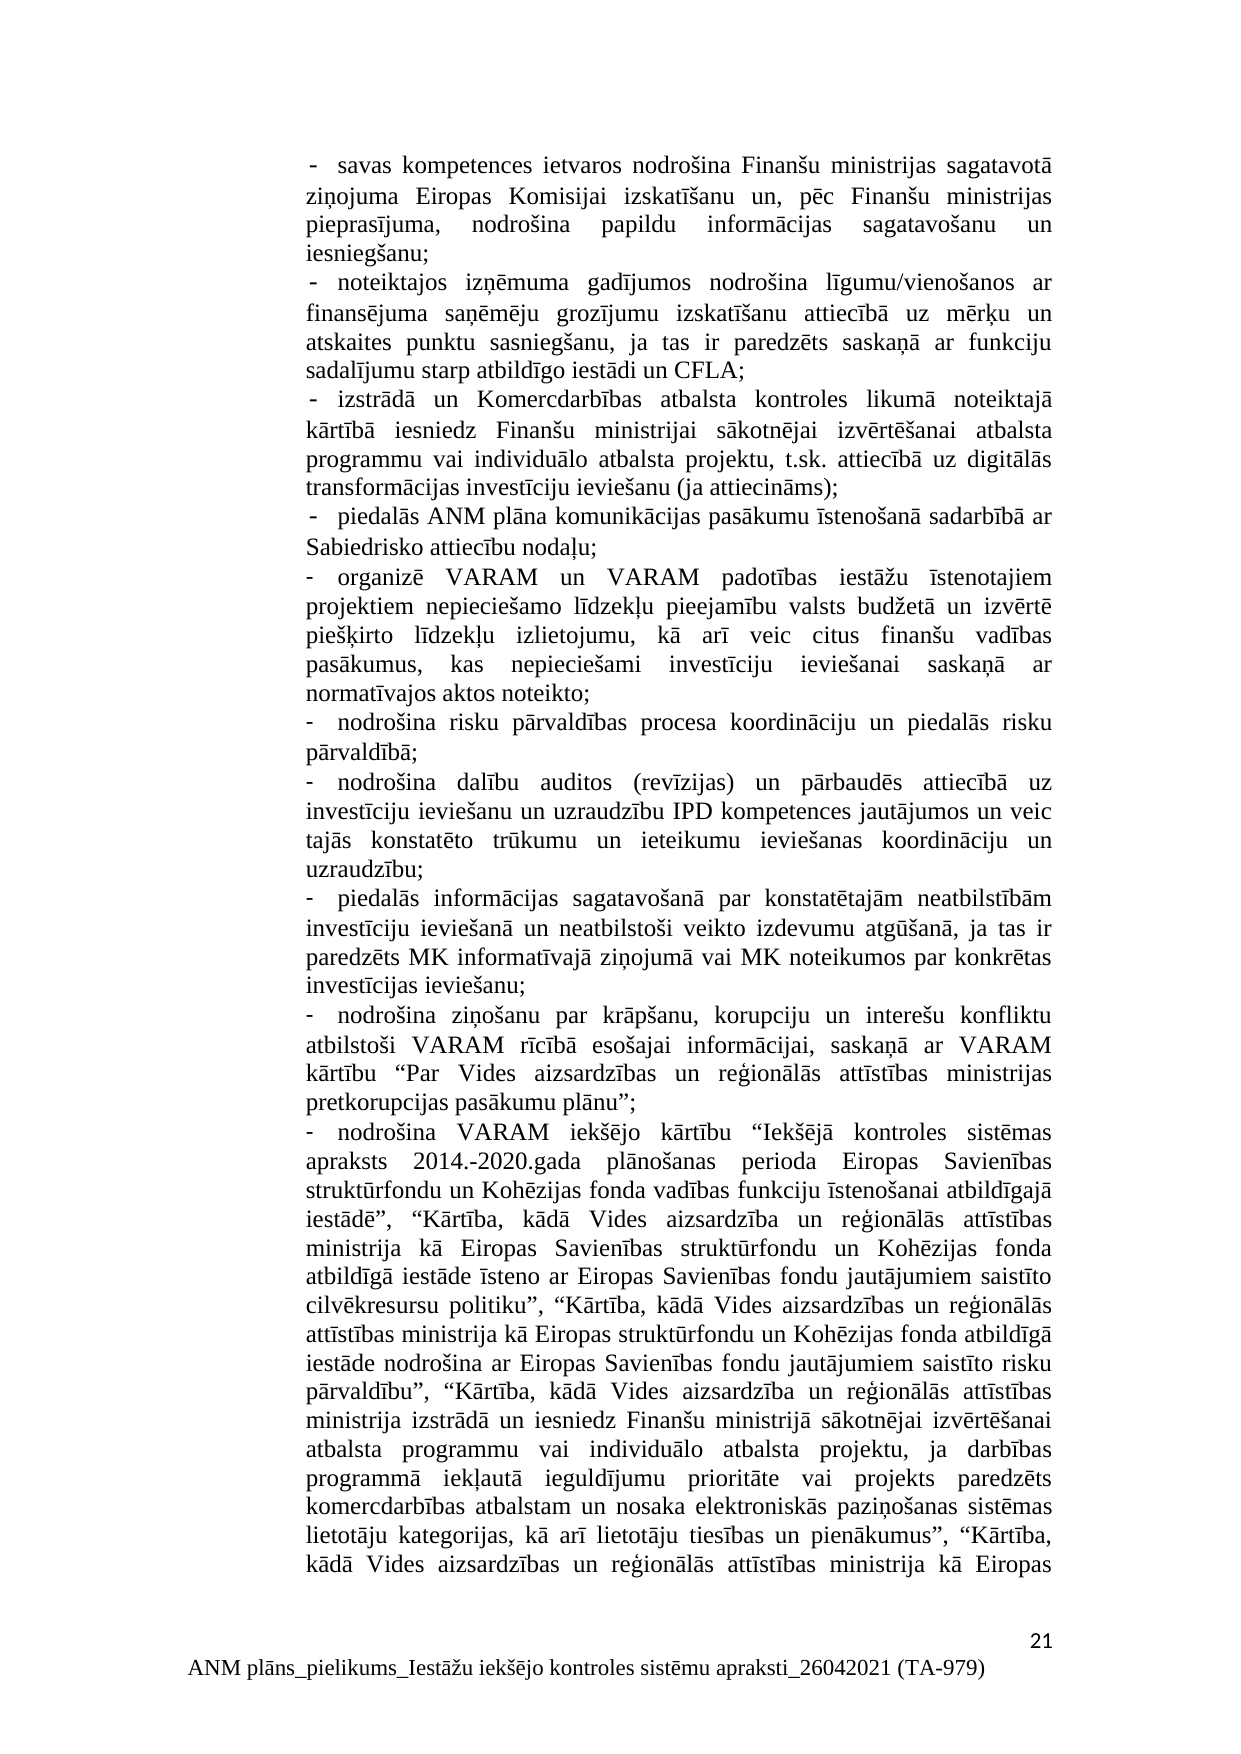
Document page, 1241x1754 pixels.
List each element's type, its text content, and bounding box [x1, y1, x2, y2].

list nodrošina ziņošanu par krāpšanu, korupciju un interešu konfliktu atbilstoši VARAM rīcībā esošajai informācijai, saskaņā ar VARAM kārtību “Par Vides aizsardzības un reģionālās attīstības ministrijas pretkorupcijas pasākumu plānu”; [306, 999, 1053, 1116]
list izstrādā un Komercdarbības atbalsta kontroles likumā noteiktajā kārtībā iesniedz Finanšu ministrijai sākotnējai izvērtēšanai atbalsta programmu vai individuālo atbalsta projektu, t.sk. attiecībā uz digitālās transformācijas investīciju ieviešanu (ja attiecināms); [306, 384, 1053, 501]
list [306, 1116, 1053, 1578]
list savas kompetences ietvaros nodrošina Finanšu ministrijas sagatavotā ziņojuma Eiropas Komisijai izskatīšanu un, pēc Finanšu ministrijas pieprasījuma, nodrošina papildu informācijas sagatavošanu un iesniegšanu; [306, 150, 1053, 267]
list organizē VARAM un VARAM padotības iestāžu īstenotajiem projektiem nepieciešamo līdzekļu pieejamību valsts budžetā un izvērtē piešķirto līdzekļu izlietojumu, kā arī veic citus finanšu vadības pasākumus, kas nepieciešami investīciju ieviešanai saskaņā ar normatīvajos aktos noteikto; [306, 561, 1053, 706]
list piedalās informācijas sagatavošanā par konstatētajām neatbilstībām investīciju ieviešanā un neatbilstoši veikto izdevumu atgūšanā, ja tas ir paredzēts MK informatīvajā ziņojumā vai MK noteikumos par konkrētas investīcijas ieviešanu; [306, 882, 1053, 999]
list nodrošina dalību auditos (revīzijas) un pārbaudēs attiecībā uz investīciju ieviešanu un uzraudzību IPD kompetences jautājumos un veic tajās konstatēto trūkumu un ieteikumu ieviešanas koordināciju un uzraudzību; [306, 766, 1053, 882]
list nodrošina risku pārvaldības procesa koordināciju un piedalās risku pārvaldībā; [306, 706, 1053, 766]
list piedalās ANM plāna komunikācijas pasākumu īstenošanā sadarbībā ar Sabiedrisko attiecību nodaļu; [306, 501, 1053, 561]
list noteiktajos izņēmuma gadījumos nodrošina līgumu/vienošanos ar finansējuma saņēmēju grozījumu izskatīšanu attiecībā uz mērķu un atskaites punktu sasniegšanu, ja tas ir paredzēts saskaņā ar funkciju sadalījumu starp atbildīgo iestādi un CFLA; [306, 267, 1053, 384]
